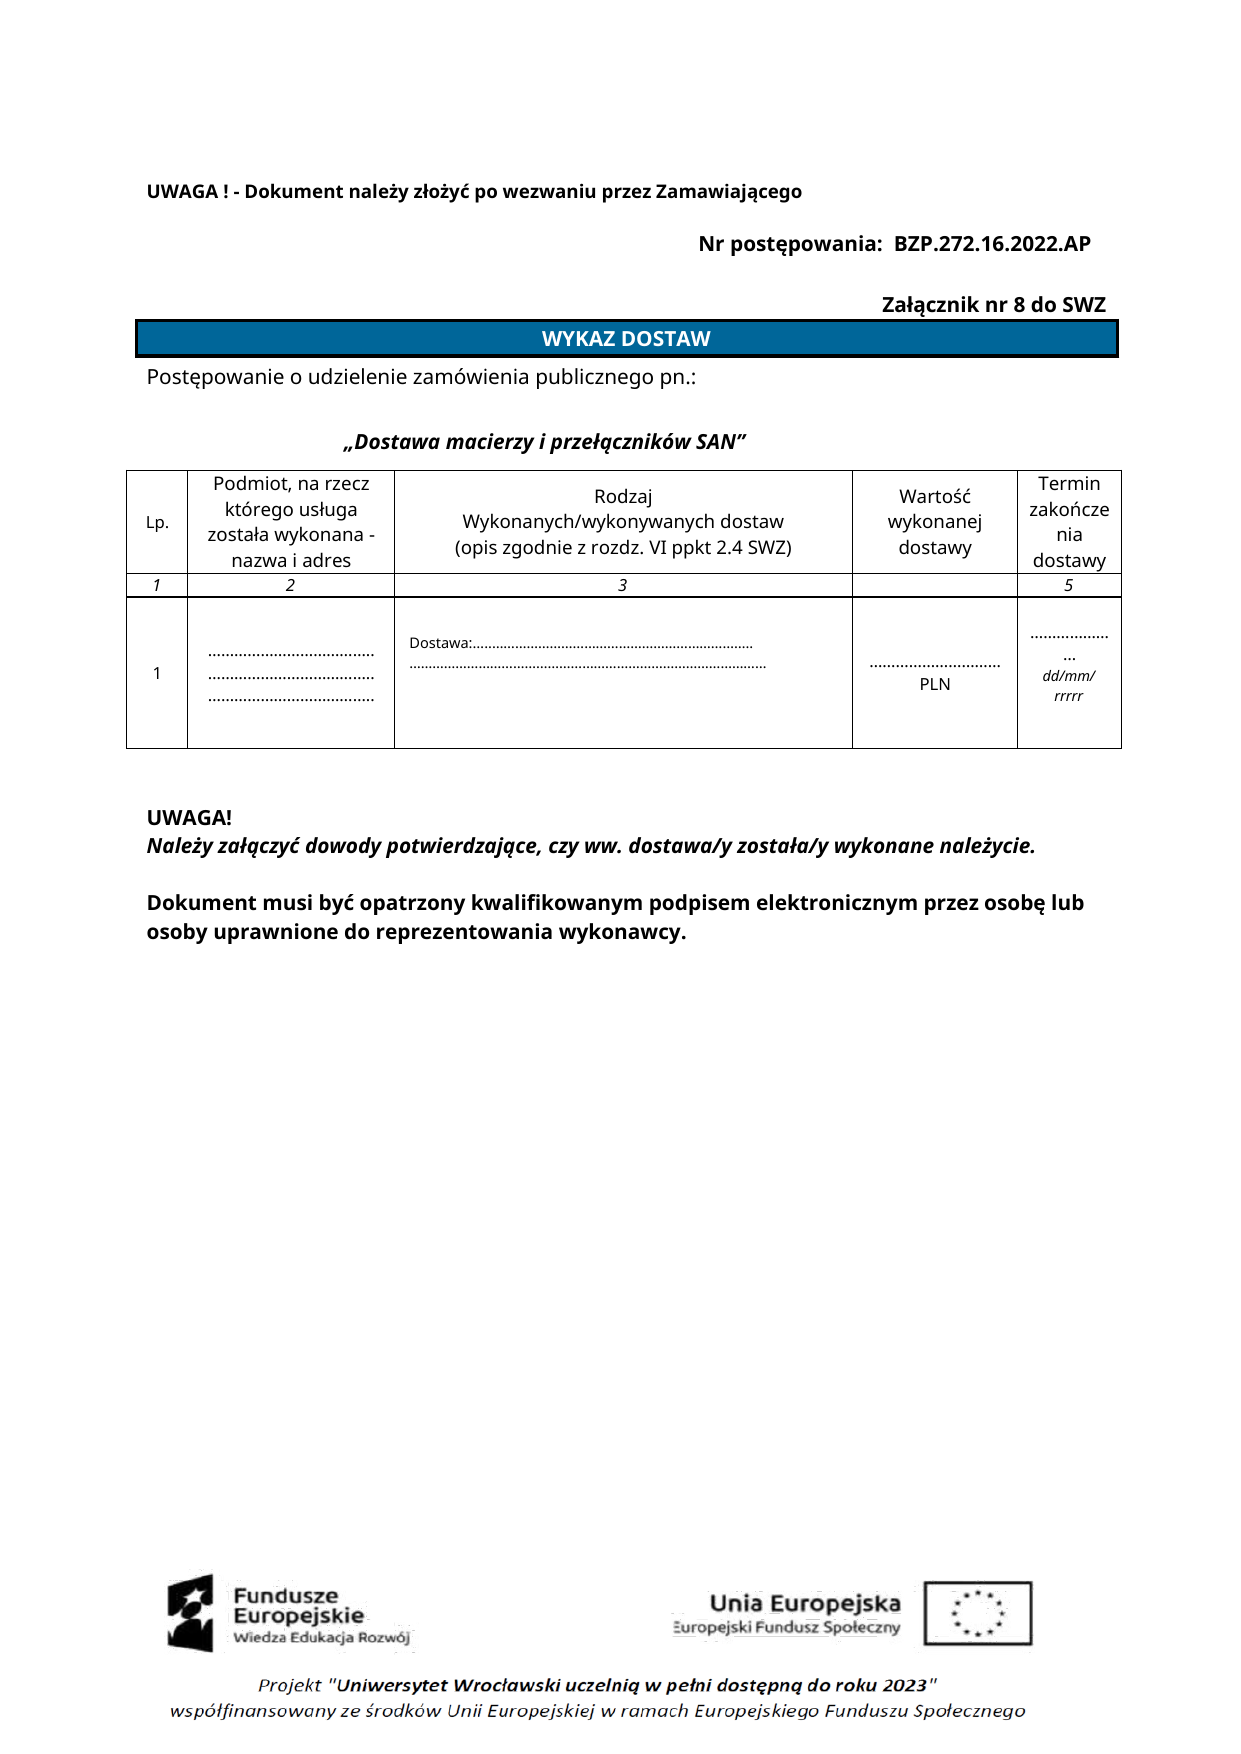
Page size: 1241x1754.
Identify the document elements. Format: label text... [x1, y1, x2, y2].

table_cell 2 [188, 574, 394, 596]
table_cell ………………… dd/mm/rrrrr [1018, 598, 1121, 748]
text Należy załączyć dowody potwierdzające, czy ww. dostawa/y została/y wykonane należycie. [146, 831, 1136, 860]
table_cell ……………………………….. ……………………………….. ……………………………….. [188, 598, 394, 748]
text Dokument musi być opatrzony kwalifikowanym podpisem elektronicznym przez osobę lub osoby uprawnione do reprezentowania wykonawcy. [146, 888, 1136, 945]
picture [146, 1564, 1057, 1725]
subtitle WYKAZ DOSTAW [138, 322, 1116, 354]
table_header Wartość wykonanej dostawy [853, 471, 1017, 573]
text UWAGA ! - Dokument należy złożyć po wezwaniu przez Zamawiającego [146, 178, 945, 204]
table_cell 5 [1018, 574, 1121, 596]
text „Dostawa macierzy i przełączników SAN” [146, 427, 945, 455]
text Postępowanie o udzielenie zamówienia publicznego pn.: [146, 362, 945, 390]
table_cell 1 [127, 574, 187, 596]
table_header Podmiot, na rzecz którego usługa została wykonana - nazwa i adres [188, 471, 394, 573]
table_header Termin zakończenia dostawy [1018, 471, 1121, 573]
text UWAGA! [146, 803, 945, 831]
table_header Rodzaj Wykonanych/wykonywanych dostaw (opis zgodnie z rozdz. VI ppkt 2.4 SWZ) [395, 471, 852, 573]
table_cell 1 [127, 598, 187, 748]
table_cell Dostawa:…..………………………………………………………….. ………………………………………………………………………………… [395, 598, 852, 748]
subtitle Nr postępowania: BZP.272.16.2022.AP [146, 229, 1091, 258]
table_cell 3 [395, 574, 852, 596]
table_header Lp. [127, 471, 187, 573]
table_cell ………………………… PLN [853, 598, 1017, 748]
text Załącznik nr 8 do SWZ [146, 290, 1106, 319]
table_cell [853, 574, 1017, 596]
